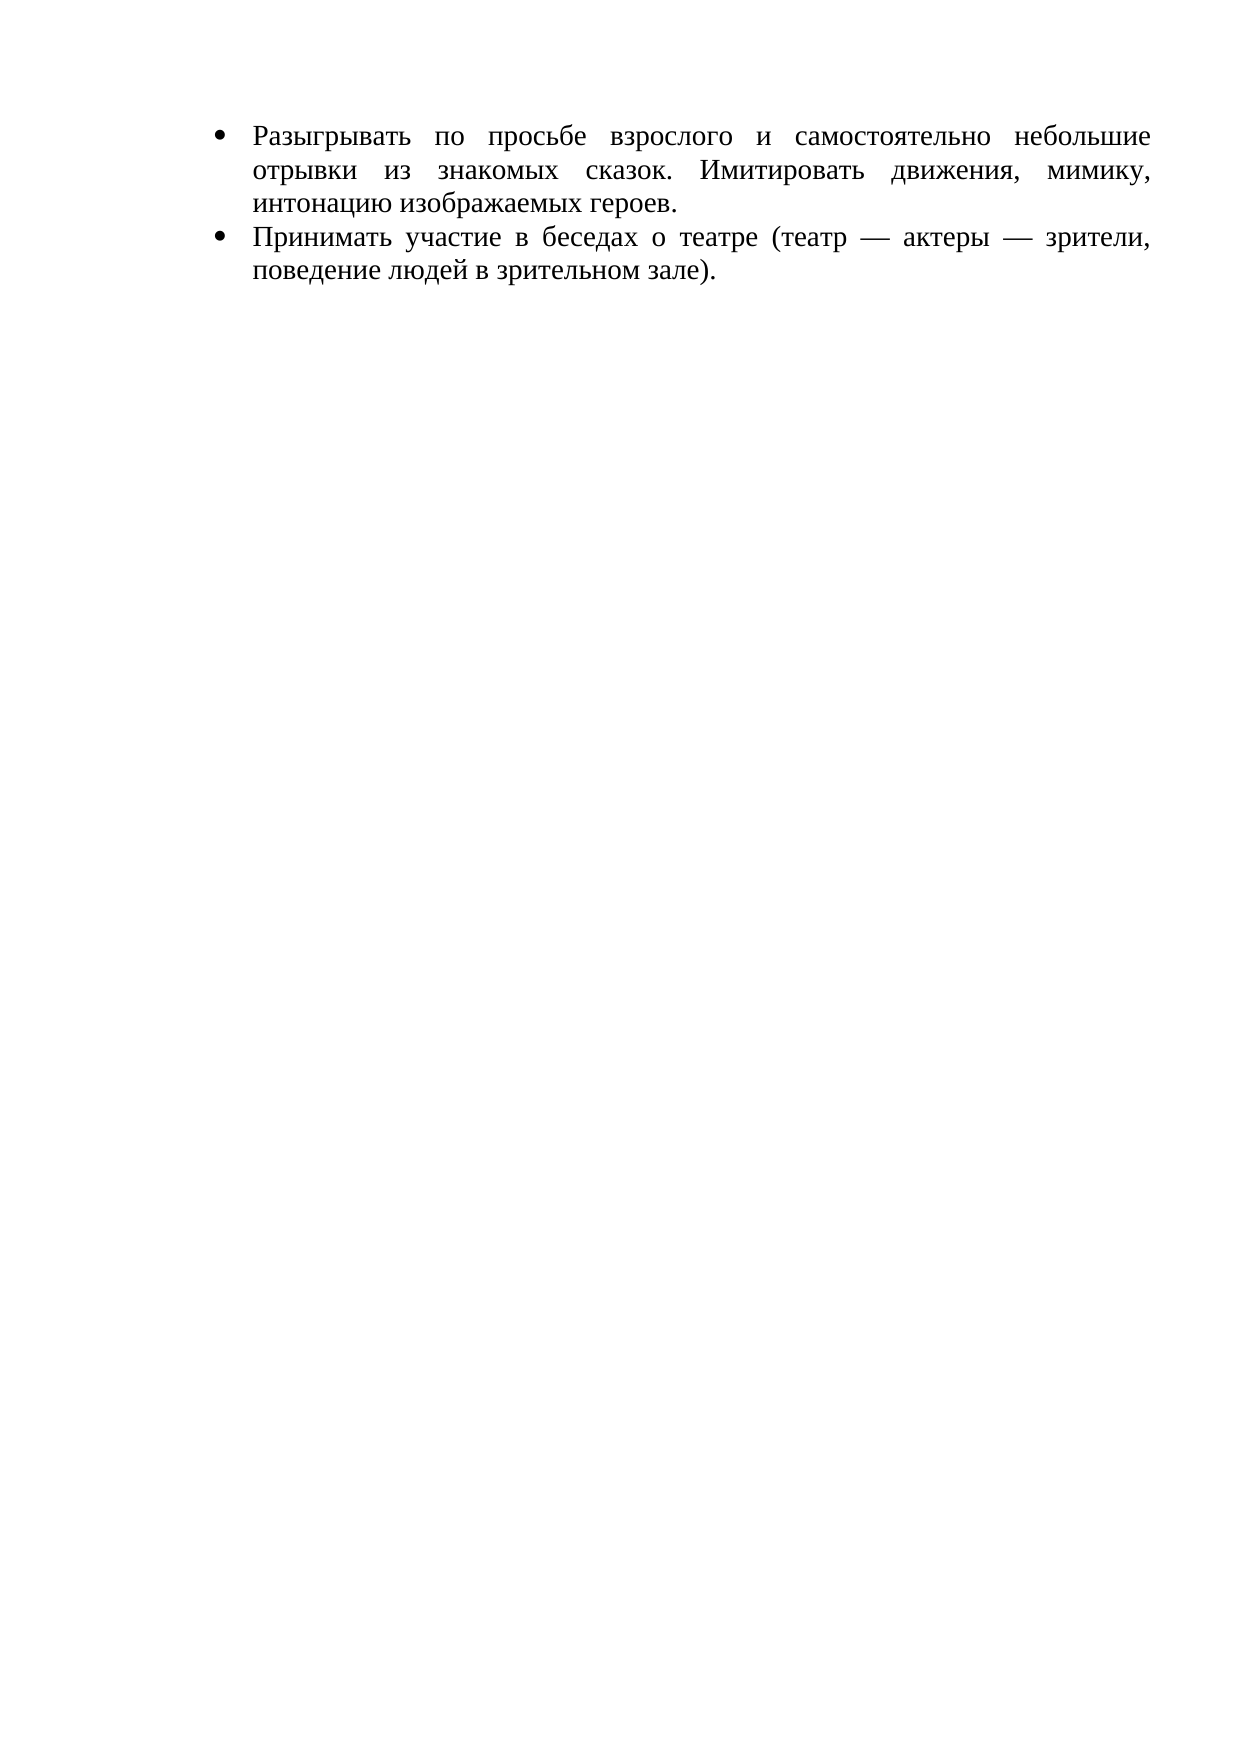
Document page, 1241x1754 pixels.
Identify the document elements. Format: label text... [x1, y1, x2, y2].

list Принимать участие в беседах о театре (театр — актеры — зрители, поведение людей в зрительном зале). [215, 219, 1152, 286]
list Разыгрывать по просьбе взрослого и самостоятельно небольшие отрывки из знакомых сказок. Имитировать движения, мимику, интонацию изображаемых героев. [215, 118, 1152, 219]
